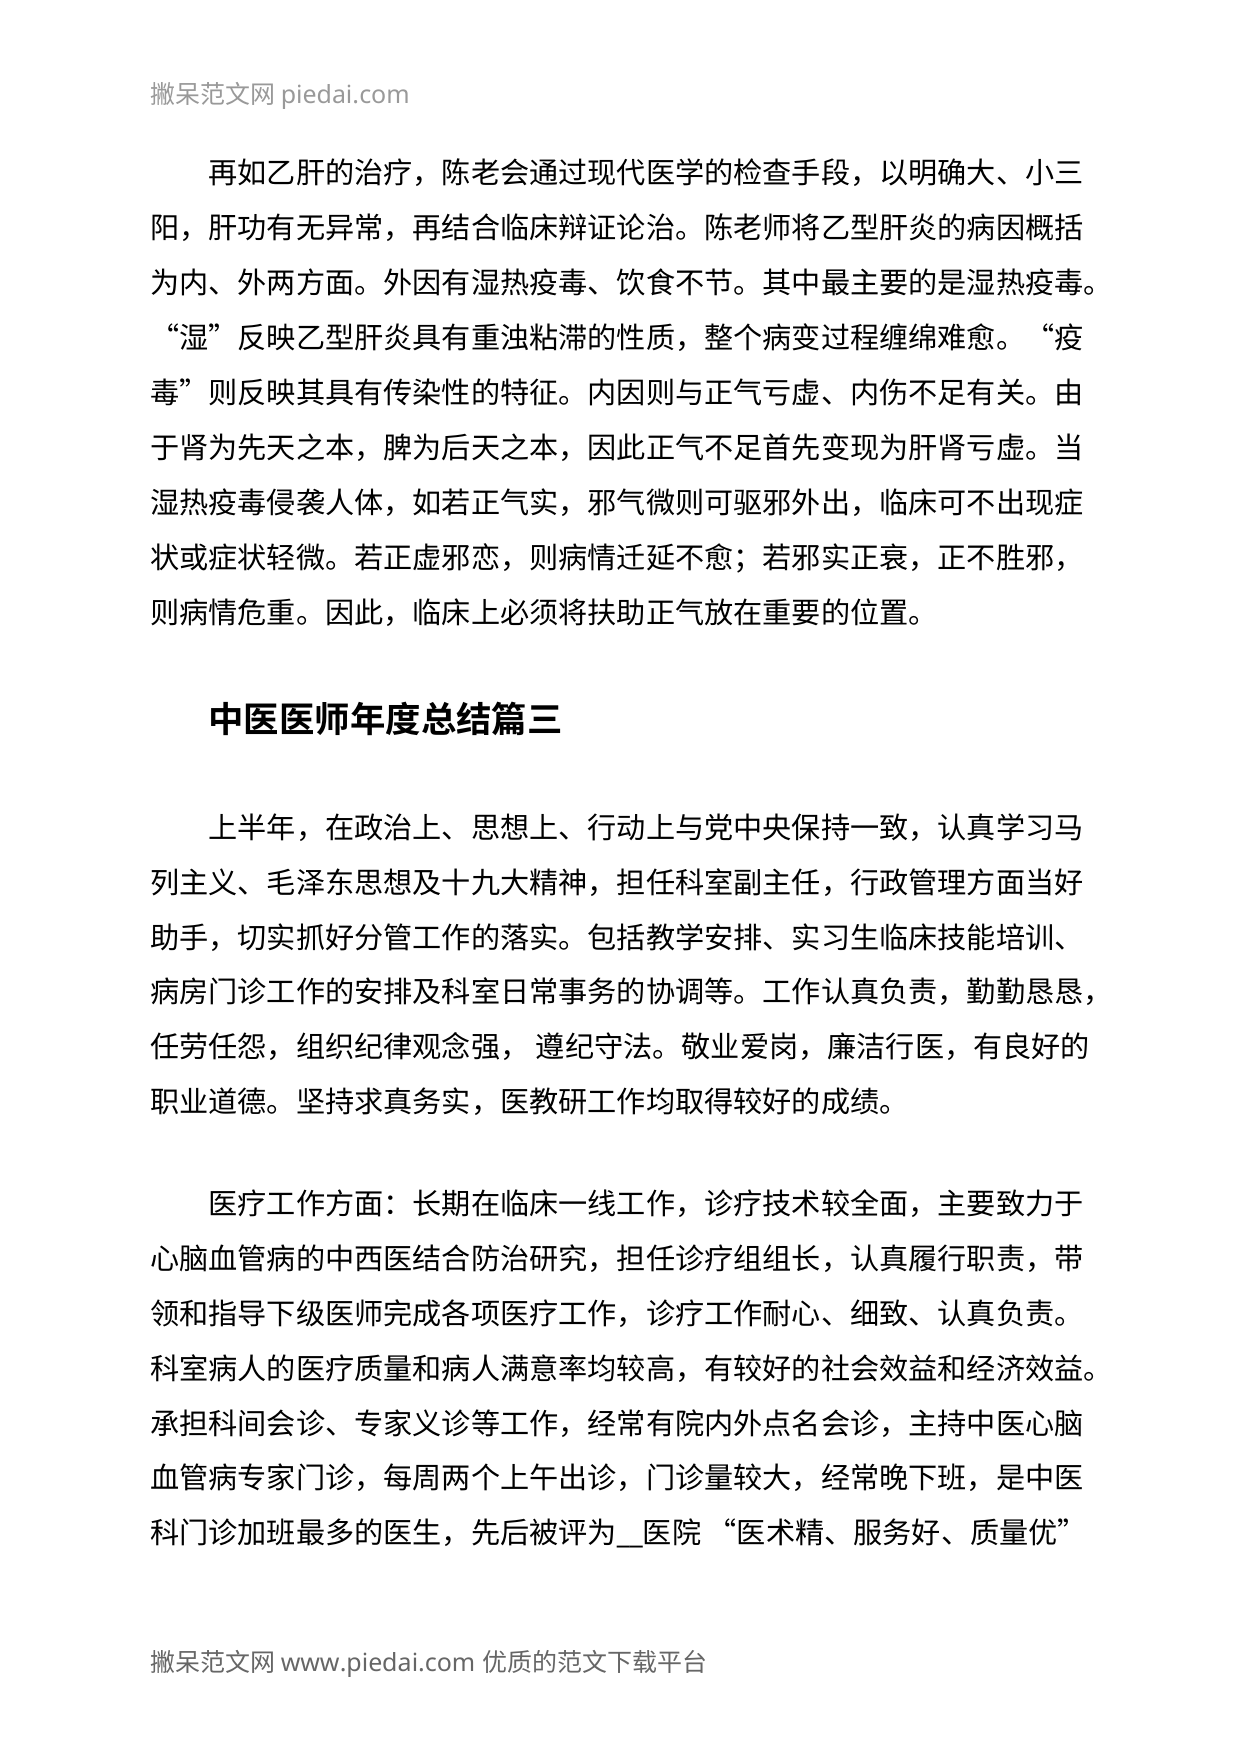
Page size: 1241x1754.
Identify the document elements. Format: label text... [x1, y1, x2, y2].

text 再如乙肝的治疗，陈老会通过现代医学的检查手段，以明确大、小三阳，肝功有无异常，再结合临床辩证论治。陈老师将乙型肝炎的病因概括为内、外两方面。外因有湿热疫毒、饮食不节。其中最主要的是湿热疫毒。“湿”反映乙型肝炎具有重浊粘滞的性质，整个病变过程缠绵难愈。“疫毒”则反映其具有传染性的特征。内因则与正气亏虚、内伤不足有关。由于肾为先天之本，脾为后天之本，因此正气不足首先变现为肝肾亏虚。当湿热疫毒侵袭人体，如若正气实，邪气微则可驱邪外出，临床可不出现症状或症状轻微。若正虚邪恋，则病情迁延不愈；若邪实正衰，正不胜邪，则病情危重。因此，临床上必须将扶助正气放在重要的位置。 [150, 150, 1090, 631]
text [150, 1181, 1090, 1552]
text 上半年，在政治上、思想上、行动上与党中央保持一致，认真学习马列主义、毛泽东思想及十九大精神，担任科室副主任，行政管理方面当好助手，切实抓好分管工作的落实。包括教学安排、实习生临床技能培训、病房门诊工作的安排及科室日常事务的协调等。工作认真负责，勤勤恳恳，任劳任怨，组织纪律观念强， 遵纪守法。敬业爱岗，廉洁行医，有良好的职业道德。坚持求真务实，医教研工作均取得较好的成绩。 [150, 804, 1090, 1121]
text 中医医师年度总结篇三 [150, 691, 1090, 742]
